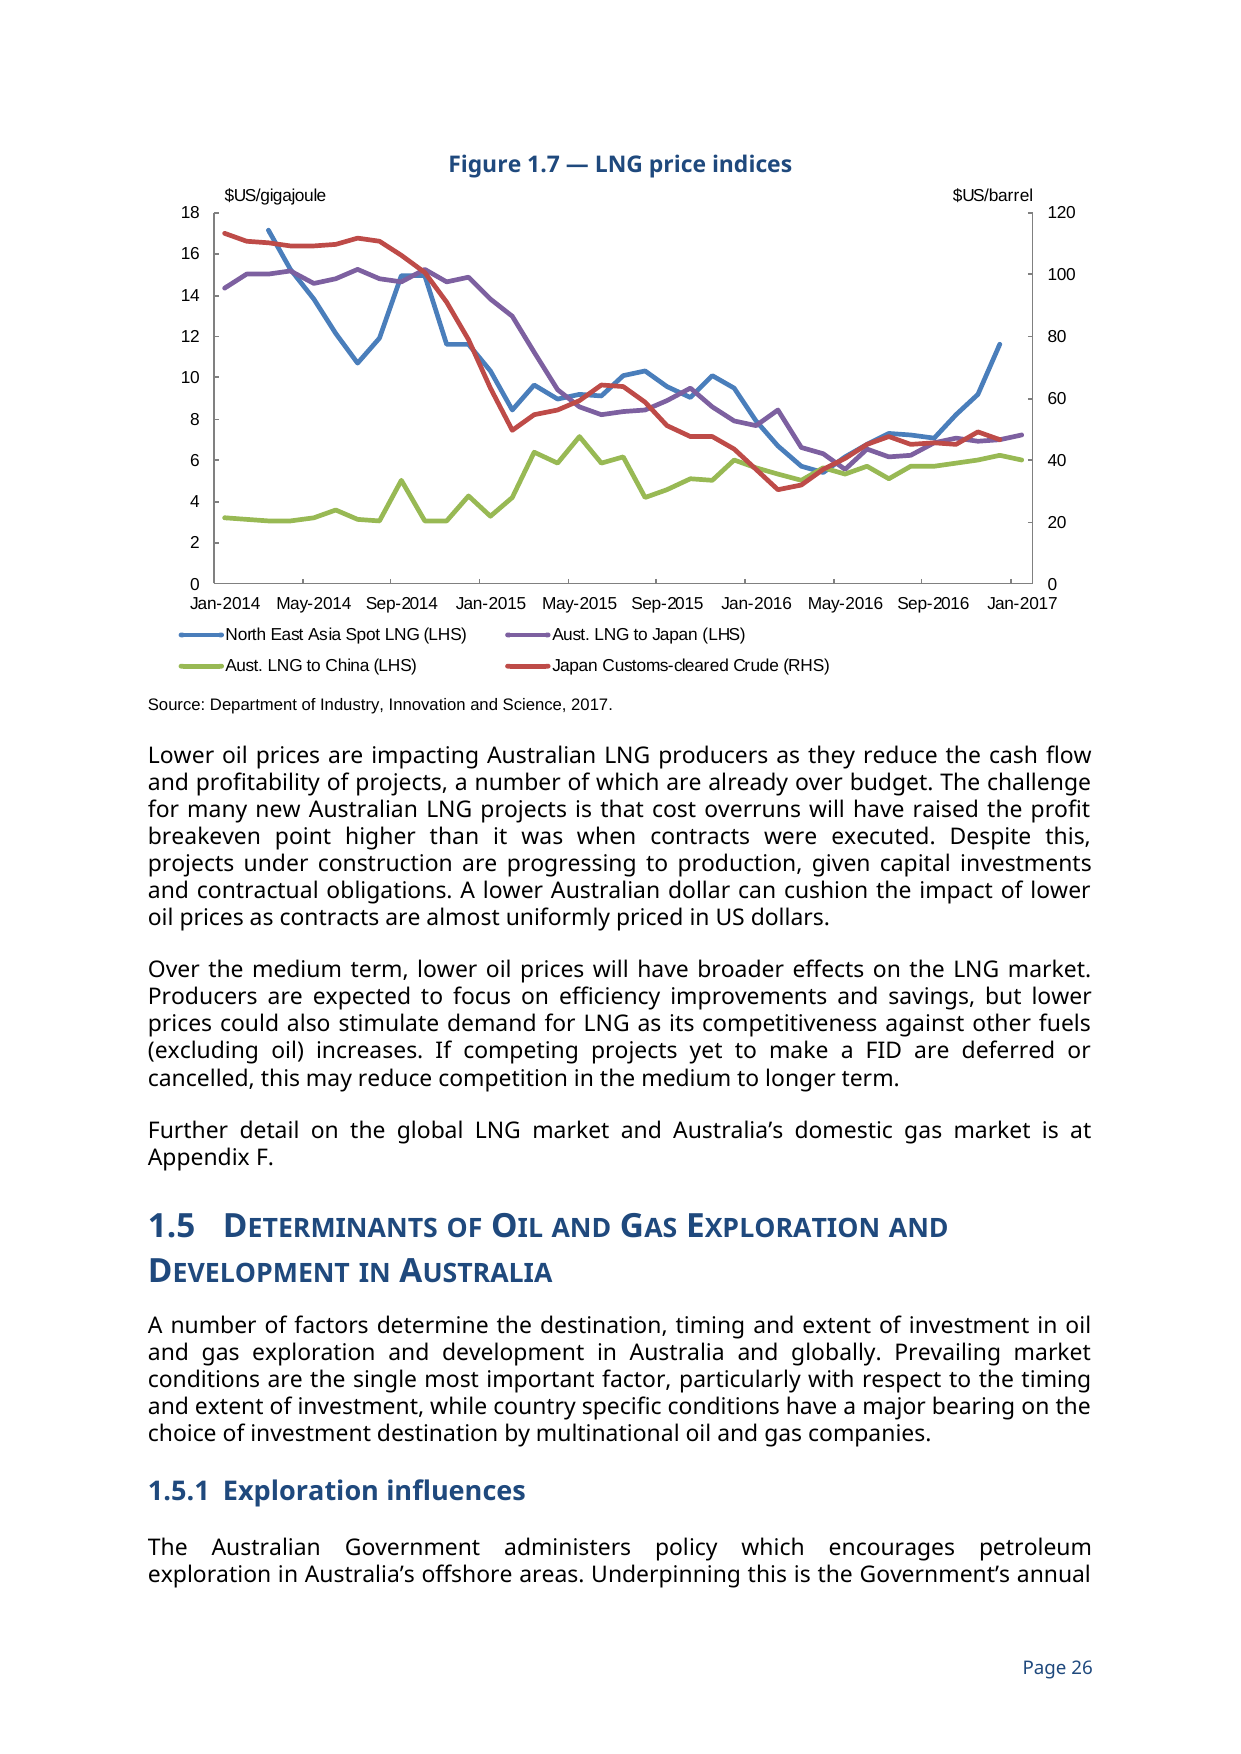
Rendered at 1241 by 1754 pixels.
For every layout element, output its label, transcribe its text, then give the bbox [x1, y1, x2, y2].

subtitle Figure 1.7 — LNG price indices [148, 148, 1092, 179]
text A number of factors determine the destination, timing and extent of investment in oil and gas exploration and development in Australia and globally. Prevailing market conditions are the single most important factor, particularly with respect to the timing and extent of investment, while country specific conditions have a major bearing on the choice of investment destination by multinational oil and gas companies. [148, 1311, 1092, 1447]
subtitle 1.5 Determinants of Oil and Gas Exploration and Development in Australia [148, 1202, 1092, 1293]
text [148, 1534, 1092, 1588]
text Source: Department of Industry, Innovation and Science, 2017. [148, 695, 1092, 714]
text Over the medium term, lower oil prices will have broader effects on the LNG market. Producers are expected to focus on efficiency improvements and savings, but lower prices could also stimulate demand for LNG as its competitiveness against other fuels (excluding oil) increases. If competing projects yet to make a FID are deferred or cancelled, this may reduce competition in the medium to longer term. [148, 956, 1092, 1091]
text Further detail on the global LNG market and Australia’s domestic gas market is at Appendix F. [148, 1116, 1092, 1171]
subtitle 1.5.1 Exploration influences [148, 1472, 1092, 1509]
text Lower oil prices are impacting Australian LNG producers as they reduce the cash flow and profitability of projects, a number of which are already over budget. The challenge for many new Australian LNG projects is that cost overruns will have raised the profit breakeven point higher than it was when contracts were executed. Despite this, projects under construction are progressing to production, given capital investments and contractual obligations. A lower Australian dollar can cushion the impact of lower oil prices as contracts are almost uniformly priced in US dollars. [148, 741, 1092, 931]
